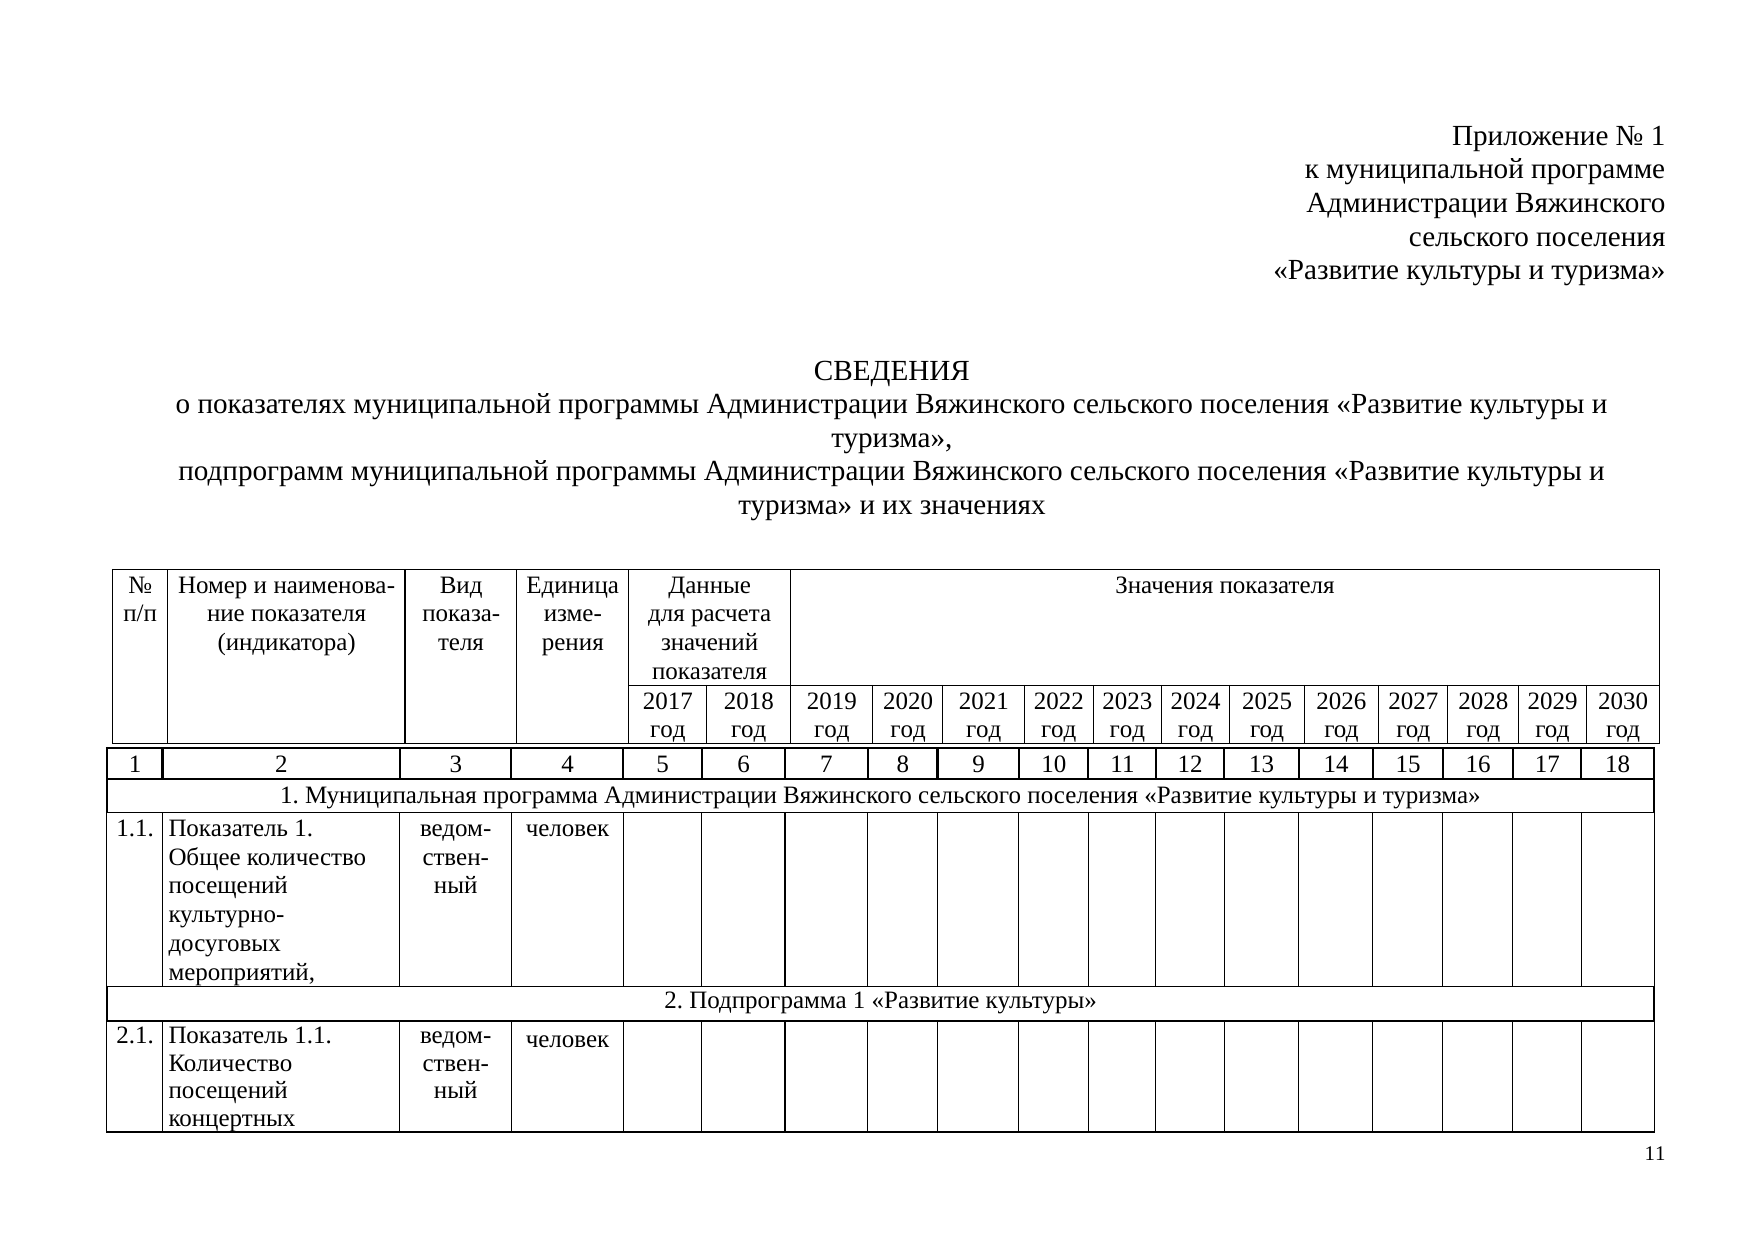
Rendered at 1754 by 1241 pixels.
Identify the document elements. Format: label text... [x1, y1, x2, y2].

table_cell человек [512, 813, 623, 986]
table_cell [1373, 813, 1442, 986]
text подпрограмм муниципальной программы Администрации Вяжинского сельского поселения «Развитие культуры и туризма» и их значениях [118, 453, 1665, 521]
table_cell [1582, 813, 1654, 986]
table_header Данные для расчета значений показателя [629, 570, 790, 685]
table_cell 2. Подпрограмма 1 «Развитие культуры» [108, 987, 1653, 1020]
table_cell 2024 год [1162, 686, 1229, 743]
table_cell 2023 год [1094, 686, 1161, 743]
table_cell [786, 813, 867, 986]
table_cell 2.1. [107, 1022, 162, 1131]
table_cell [786, 1022, 867, 1131]
table_cell [1299, 1022, 1372, 1131]
text Приложение № 1 [1240, 118, 1665, 152]
table_cell [1225, 813, 1298, 986]
table_cell [868, 813, 937, 986]
table_header 15 [1374, 749, 1442, 778]
table_cell 2029 год [1519, 686, 1586, 743]
table_cell [1089, 813, 1155, 986]
table_cell [1019, 813, 1088, 986]
table_header 3 [401, 749, 510, 778]
table_header 4 [512, 749, 622, 778]
table_cell [702, 813, 784, 986]
table_header 6 [703, 749, 784, 778]
table_header 8 [869, 749, 936, 778]
table_cell [1089, 1022, 1155, 1131]
table_header Номер и наименование показателя (индикатора) [168, 570, 404, 743]
table_cell 2022 год [1025, 686, 1093, 743]
table_cell [624, 813, 701, 986]
table_cell 2019 год [791, 686, 872, 743]
table_header 14 [1300, 749, 1372, 778]
table_header 11 [1089, 749, 1155, 778]
table_header Вид показателя [406, 570, 516, 743]
table_cell [938, 813, 1018, 986]
table_cell 1.1. [107, 813, 162, 986]
table_header № п/п [113, 570, 167, 743]
table_cell Показатель 1. Общее количество посещений культурно-досуговых мероприятий, [163, 813, 399, 986]
table_header 2 [164, 749, 399, 778]
table_cell [1513, 813, 1581, 986]
table_cell человек [512, 1022, 623, 1131]
table_cell [1373, 1022, 1442, 1131]
table_header 12 [1157, 749, 1223, 778]
table_cell [1225, 1022, 1298, 1131]
table_cell [1443, 813, 1512, 986]
text о показателях муниципальной программы Администрации Вяжинского сельского поселения «Развитие культуры и туризма», [118, 386, 1665, 453]
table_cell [163, 1022, 399, 1131]
table_header 5 [624, 749, 701, 778]
table_cell 2021 год [943, 686, 1024, 743]
table_cell 2020 год [873, 686, 942, 743]
table_cell 2018 год [707, 686, 790, 743]
table_cell [1299, 813, 1372, 986]
table_cell [1156, 813, 1224, 986]
table_header 9 [939, 749, 1018, 778]
text «Развитие культуры и туризма» [1240, 252, 1665, 286]
table_cell 2017 год [629, 686, 706, 743]
table_cell [938, 1022, 1018, 1131]
text СВЕДЕНИЯ [118, 353, 1665, 386]
table_header 13 [1225, 749, 1298, 778]
text Администрации Вяжинского сельского поселения [1240, 185, 1665, 252]
table_cell [702, 1022, 784, 1131]
table_header 7 [786, 749, 867, 778]
table_header Единица измерения [517, 570, 628, 743]
table_cell 2027 год [1379, 686, 1447, 743]
table_cell [1513, 1022, 1581, 1131]
table_cell 2028 год [1448, 686, 1518, 743]
table_cell [1019, 1022, 1088, 1131]
table_cell [1443, 1022, 1512, 1131]
table_header 18 [1582, 749, 1653, 778]
table_cell 2025 год [1230, 686, 1304, 743]
table_cell 1. Муниципальная программа Администрации Вяжинского сельского поселения «Развитие культуры и туризма» [108, 780, 1653, 812]
table_cell [624, 1022, 701, 1131]
table_cell ведомственный [400, 813, 511, 986]
text к муниципальной программе [1240, 152, 1665, 185]
table_header 17 [1514, 749, 1580, 778]
table_cell [1156, 1022, 1224, 1131]
table_cell 2030 год [1587, 686, 1659, 743]
table_cell [868, 1022, 937, 1131]
table_header 16 [1444, 749, 1512, 778]
table_cell [1582, 1022, 1654, 1131]
table_header Значения показателя [791, 570, 1659, 685]
table_cell 2026 год [1305, 686, 1378, 743]
table_cell ведомственный [400, 1022, 511, 1131]
table_header 1 [108, 749, 161, 778]
table_header 10 [1020, 749, 1087, 778]
